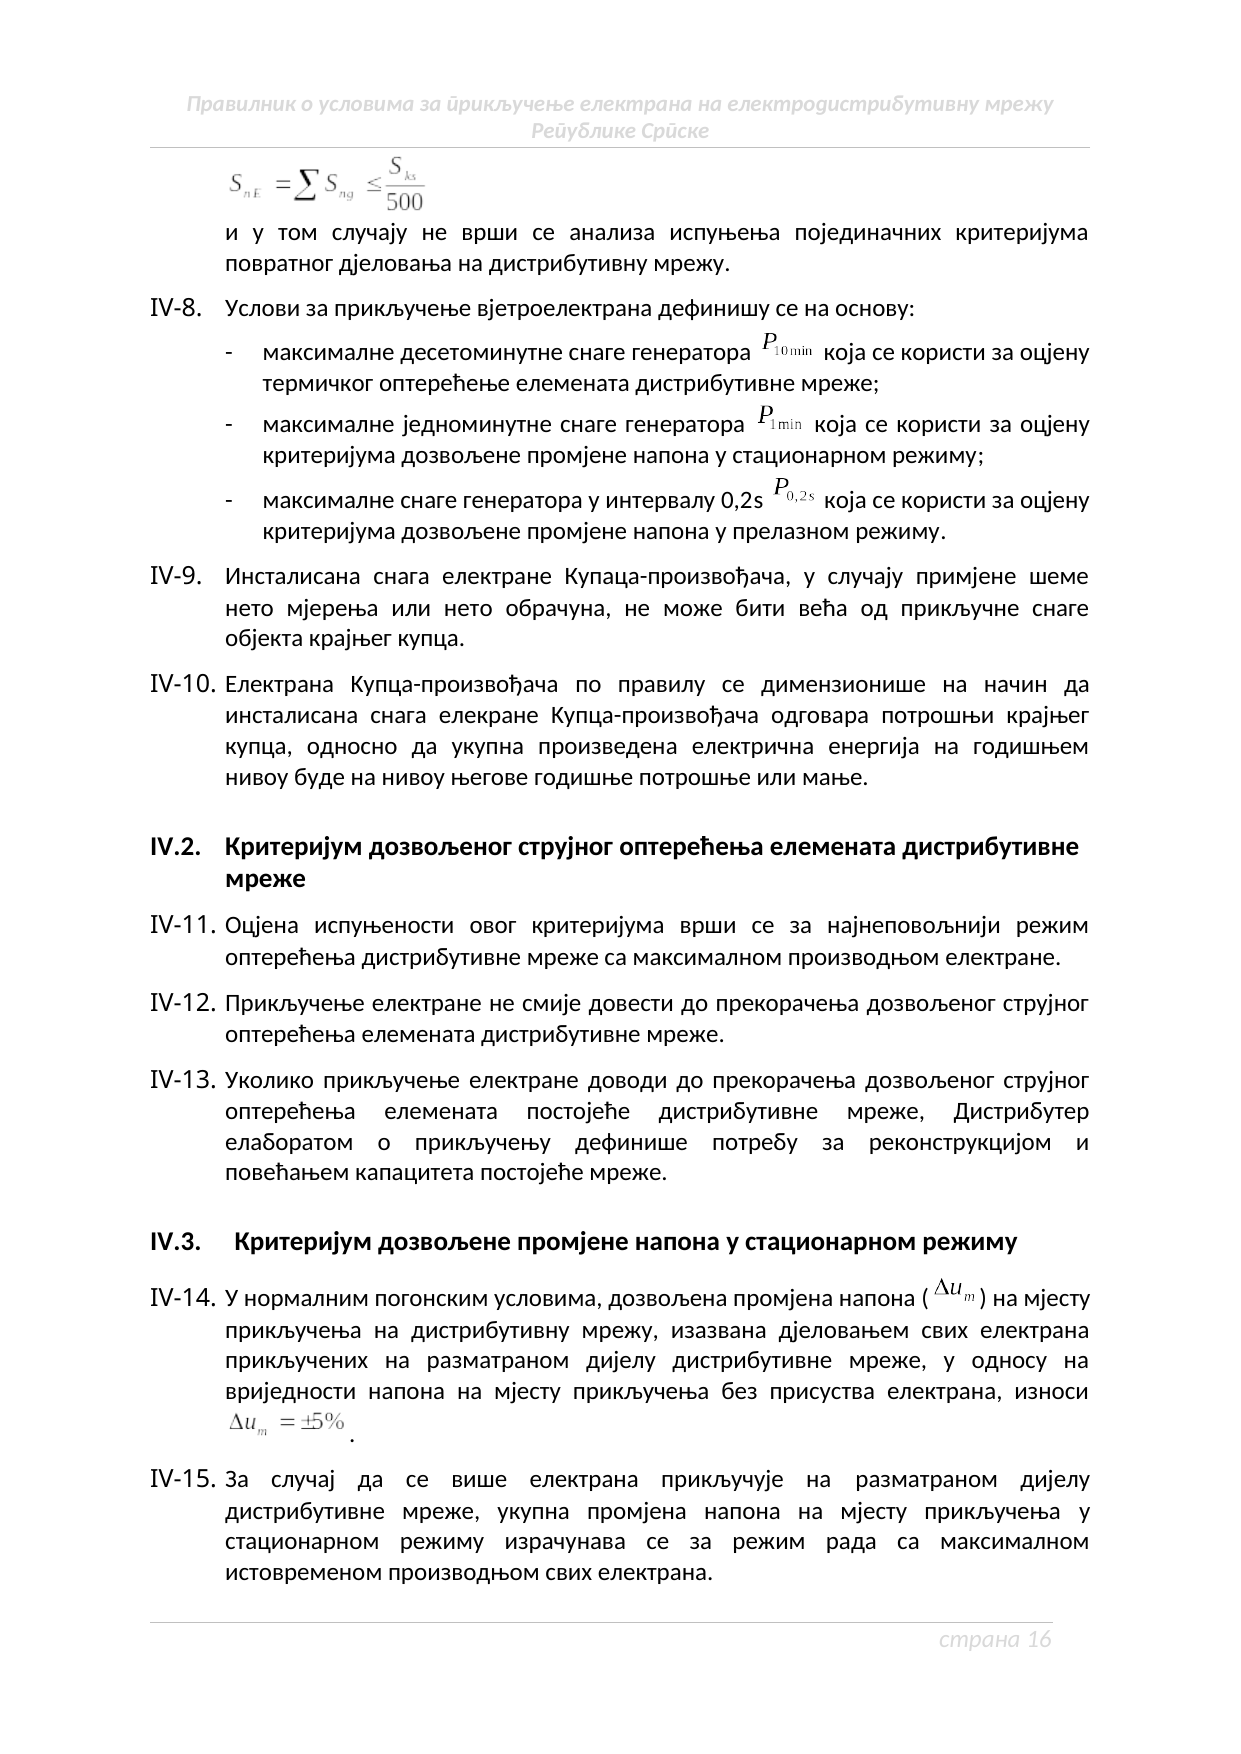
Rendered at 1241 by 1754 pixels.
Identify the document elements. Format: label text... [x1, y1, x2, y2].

list Уколико прикључење електране доводи до прекорачења дозвољеног струјног оптерећења елемената постојеће дистрибутивне мреже, Дистрибутер елаборатом о прикључењу дефинише потребу за реконструкцијом и повећањем капацитета постојеће мреже. [150, 1061, 1090, 1187]
list Електрана Kупца-произвођача по правилу се димензионише на начин да инсталисана снага елекране Kупца-произвођача одговара потрошњи крајњег купца, односно да укупна произведена електрична енергија на годишњем нивоу буде на нивоу његове годишње потрошње или мање. [150, 666, 1090, 791]
list максималне снаге генератора у интервалу 0,2s која се користи за оцјену критеријума дозвољене промјене напона у прелазном режиму. [225, 469, 1090, 545]
list Услови за прикључење вјетроелектрана дефинишу се на основу: [150, 290, 1090, 324]
list Инсталисана снага електране Купаца-произвођача, у случају примјене шеме нето мјерења или нето обрачуна, не може бити већа од прикључне снаге објекта крајњег купца. [150, 558, 1090, 653]
list максималне десетоминутне снаге генератора која се користи за оцјену термичког оптерећење елемената дистрибутивне мреже; [225, 324, 1090, 397]
list Оцјена испуњености овог критеријума врши се за најнеповољнији режим оптерећења дистрибутивне мреже са максималном производњом електране. [150, 907, 1090, 972]
text и у том случају не врши се анализа испуњења појединачних критеријума повратног дјеловања на дистрибутивну мрежу. [225, 217, 1090, 278]
subtitle Критеријум дозвољене промјене напона у стационарном режиму [150, 1224, 1090, 1257]
subtitle Критеријум дозвољеног струјног оптерећења елемената дистрибутивне мреже [150, 829, 1090, 895]
list максималне једноминутне снаге генератора која се користи за оцјену критеријума дозвољене промјене напона у стационарном режиму; [225, 397, 1090, 469]
list Прикључење електране не смије довести до прекорачења дозвољеног струјног оптерећења елемената дистрибутивне мреже. [150, 984, 1090, 1049]
list За случај да се више електрана прикључује на разматраном дијелу дистрибутивне мреже, укупна промјена напона на мјесту прикључења у стационарном режиму израчунава се за режим рада са максималном истовременом производњом свих електрана. [150, 1461, 1090, 1586]
list У нормалним погонским условима, дозвољена промјена напона () на мјесту прикључења на дистрибутивну мрежу, изазвана дјеловањем свих електрана прикључених на разматраном дијелу дистрибутивне мреже, у односу на вриједности напона на мјесту прикључења без присуства електрана, износи . [150, 1270, 1090, 1448]
